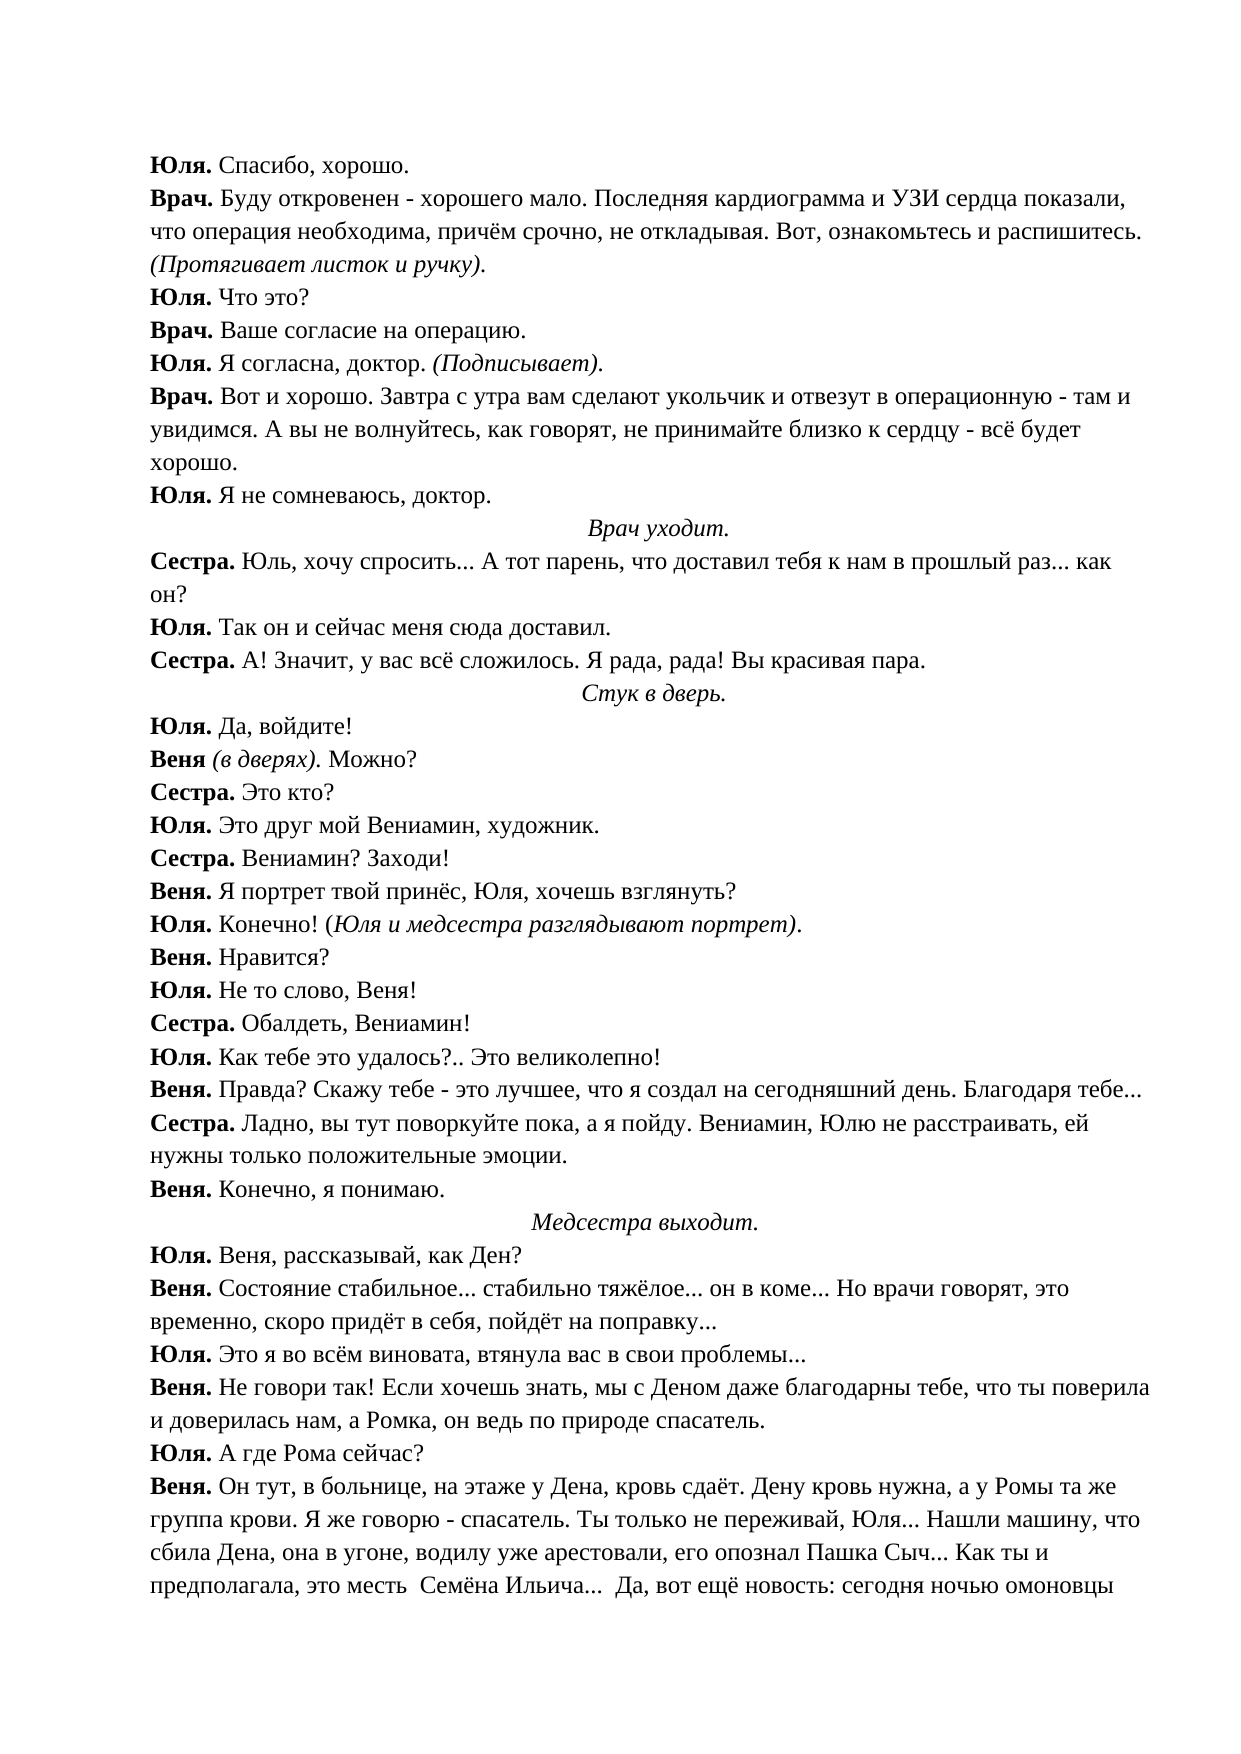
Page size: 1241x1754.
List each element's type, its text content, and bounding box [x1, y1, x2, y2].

text Юля. Веня, рассказывай, как Ден? [150, 1240, 1153, 1268]
text Юля. Я согласна, доктор. (Подписывает). [150, 348, 1153, 377]
text Юля. Спасибо, хорошо. [150, 150, 1153, 179]
text Юля. А где Рома сейчас? [150, 1438, 1153, 1467]
text Веня. Конечно, я понимаю. [150, 1174, 1153, 1202]
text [150, 1471, 1153, 1599]
text Сестра. Это кто? [150, 777, 1153, 806]
text Сестра. Вениамин? Заходи! [150, 843, 1153, 872]
text Веня. Состояние стабильное... стабильно тяжёлое... он в коме... Но врачи говорят, это временно, скоро придёт в себя, пойдёт на поправку... [150, 1273, 1153, 1334]
text Веня. Я портрет твой принёс, Юля, хочешь взглянуть? [150, 876, 1153, 905]
text Юля. Не то слово, Веня! [150, 976, 1153, 1004]
text Медсестра выходит. [150, 1207, 1153, 1235]
text Сестра. А! Значит, у вас всё сложилось. Я рада, рада! Вы красивая пара. [150, 645, 1153, 674]
text Врач. Буду откровенен - хорошего мало. Последняя кардиограмма и УЗИ сердца показали, что операция необходима, причём срочно, не откладывая. Вот, ознакомьтесь и распишитесь. (Протягивает листок и ручку). [150, 183, 1153, 278]
text Веня. Не говори так! Если хочешь знать, мы с Деном даже благодарны тебе, что ты поверила и доверилась нам, а Ромка, он ведь по природе спасатель. [150, 1372, 1153, 1433]
text Сестра. Юль, хочу спросить... А тот парень, что доставил тебя к нам в прошлый раз... как он? [150, 546, 1153, 608]
text Юля. Что это? [150, 282, 1153, 311]
text Юля. Конечно! (Юля и медсестра разглядывают портрет). [150, 909, 1153, 938]
text Юля. Я не сомневаюсь, доктор. [150, 480, 1153, 509]
text Веня (в дверях). Можно? [150, 744, 1153, 773]
text Юля. Как тебе это удалось?.. Это великолепно! [150, 1042, 1153, 1070]
text Стук в дверь. [150, 678, 1153, 707]
text Врач. Вот и хорошо. Завтра с утра вам сделают укольчик и отвезут в операционную - там и увидимся. А вы не волнуйтесь, как говорят, не принимайте близко к сердцу - всё будет хорошо. [150, 381, 1153, 476]
text Сестра. Обалдеть, Вениамин! [150, 1008, 1153, 1037]
text Веня. Правда? Скажу тебе - это лучшее, что я создал на сегодняшний день. Благодаря тебе... [150, 1074, 1153, 1103]
text Веня. Нравится? [150, 942, 1153, 971]
text Юля. Это я во всём виновата, втянула вас в свои проблемы... [150, 1339, 1153, 1367]
text Юля. Да, войдите! [150, 711, 1153, 740]
text Юля. Это друг мой Вениамин, художник. [150, 810, 1153, 839]
text Врач. Ваше согласие на операцию. [150, 315, 1153, 344]
text Сестра. Ладно, вы тут поворкуйте пока, а я пойду. Вениамин, Юлю не расстраивать, ей нужны только положительные эмоции. [150, 1108, 1153, 1169]
text Врач уходит. [150, 513, 1153, 542]
text Юля. Так он и сейчас меня сюда доставил. [150, 612, 1153, 641]
